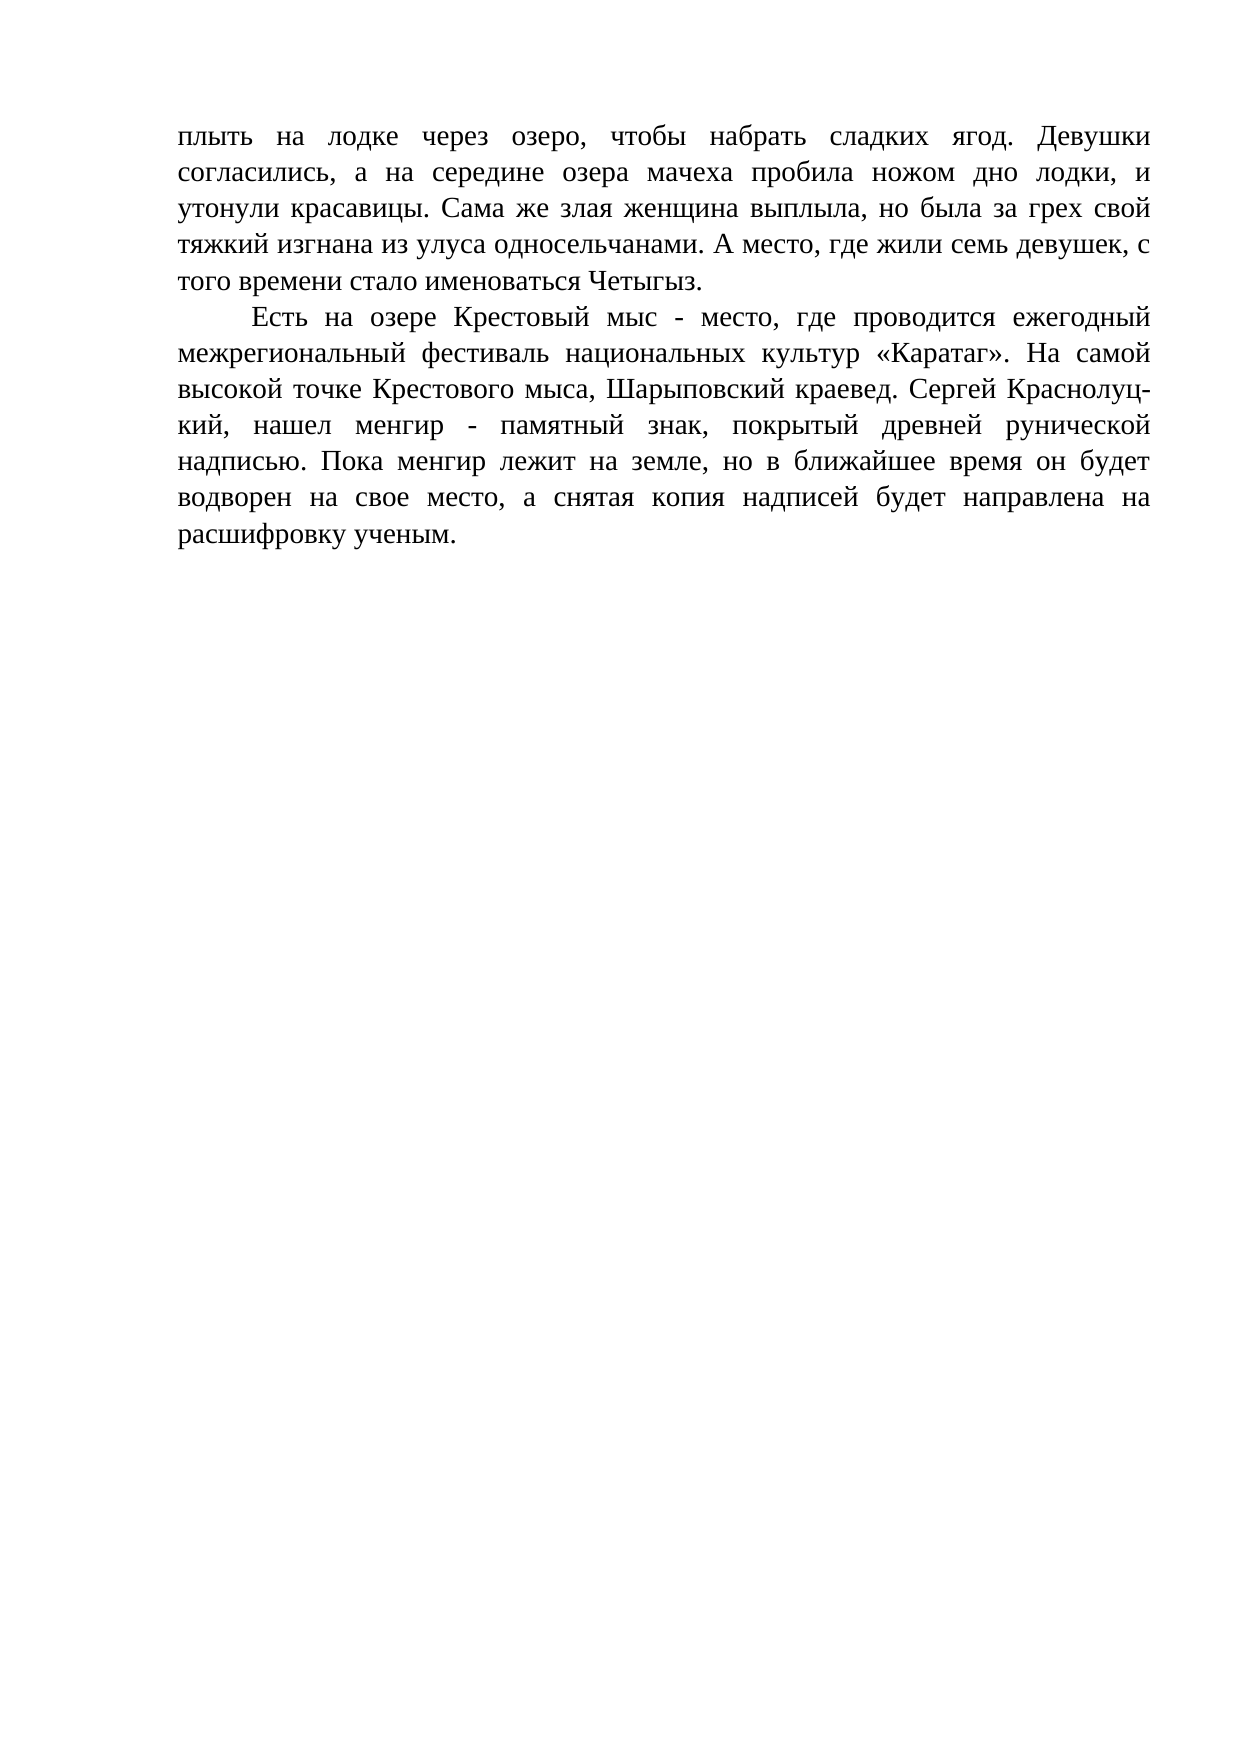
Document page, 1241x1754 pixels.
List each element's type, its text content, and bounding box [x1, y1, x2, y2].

text Есть на озере Крестовый мыс - место, где проводится ежегодный межрегиональный фестиваль национальных культур «Каратаг». На самой высокой точке Крестового мыса, Шарыповский краевед. Сергей Краснолуц-кий, нашел менгир - памятный знак, покрытый древней рунической надписью. Пока менгир лежит на земле, но в ближайшее время он будет водворен на свое место, а снятая копия надписей будет направлена на расшифровку ученым. [177, 299, 1152, 549]
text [177, 118, 1152, 296]
